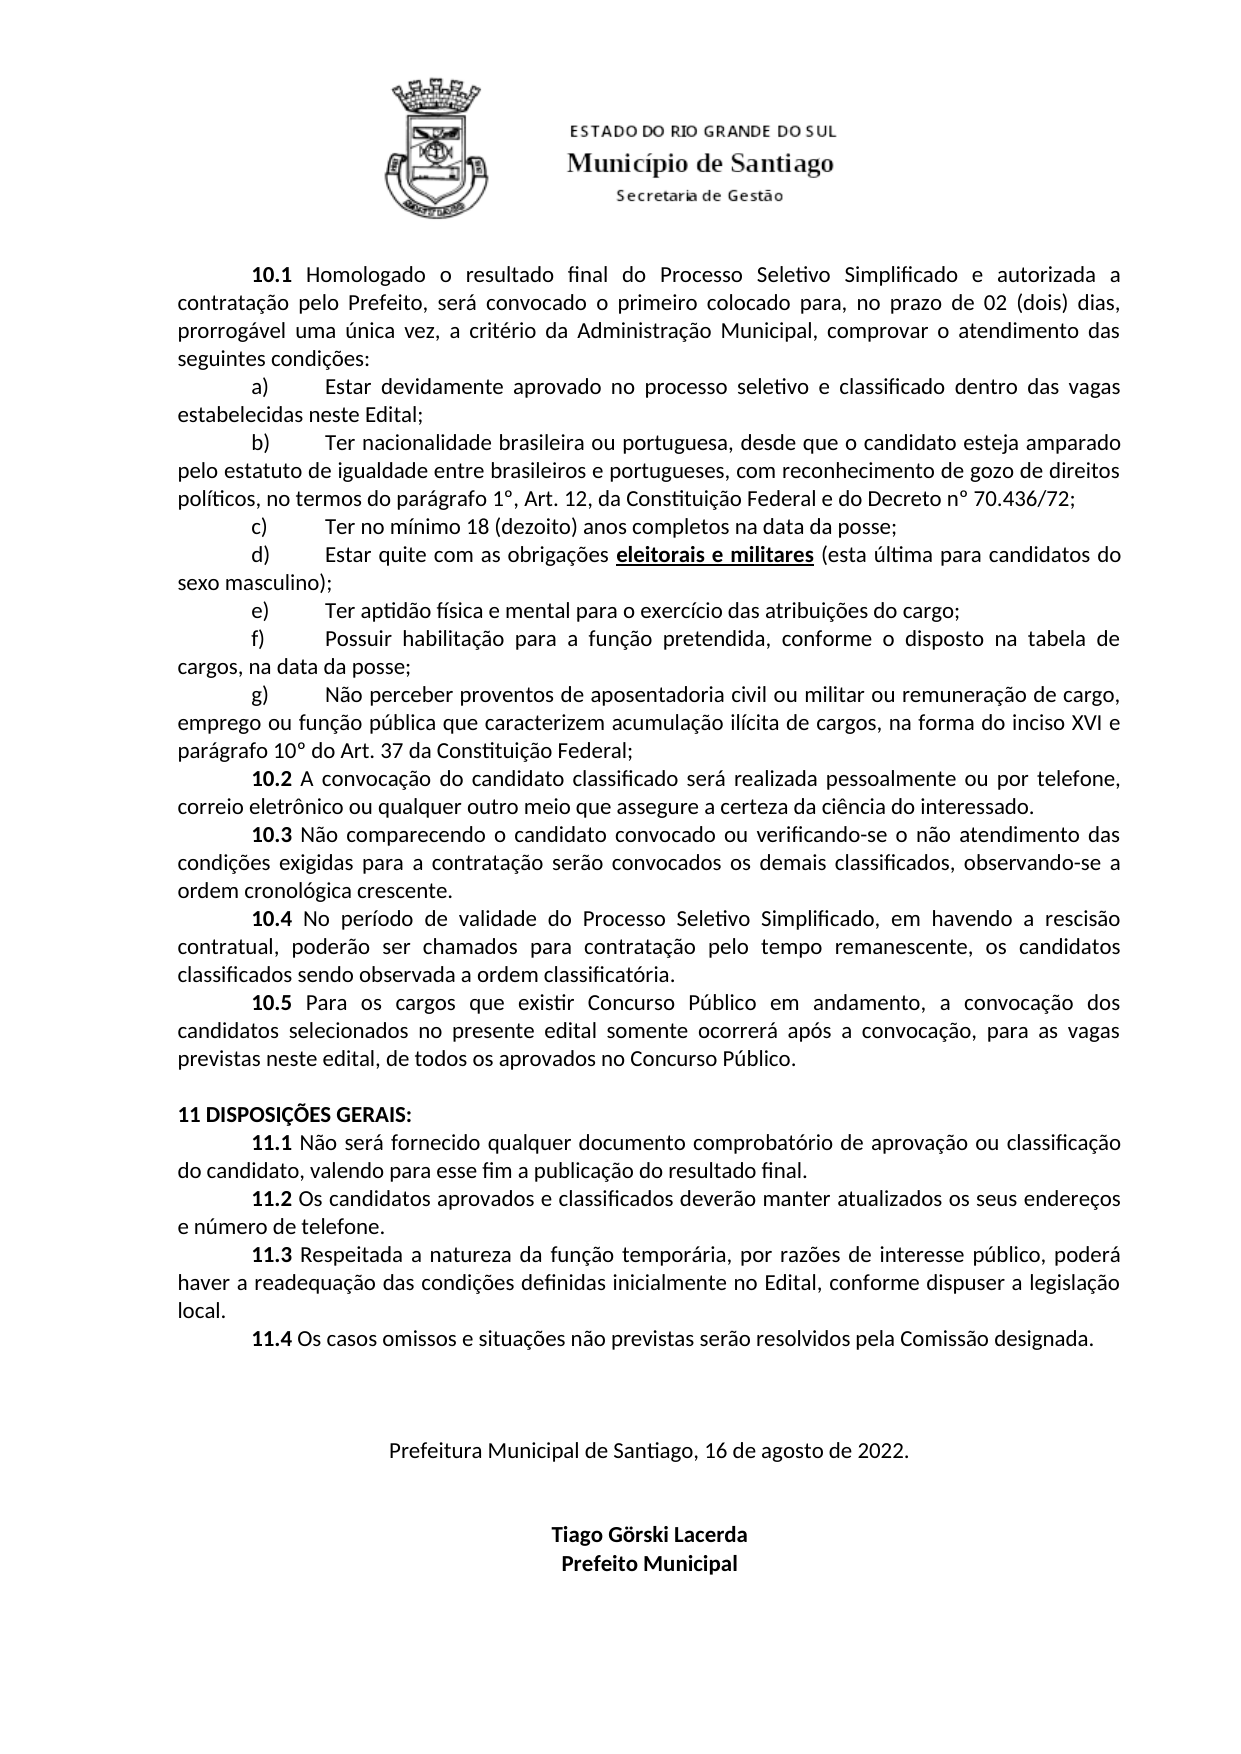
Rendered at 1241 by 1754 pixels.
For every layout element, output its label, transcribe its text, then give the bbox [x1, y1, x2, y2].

text Tiago Görski Lacerda [177, 1521, 1122, 1549]
text 10.1 Homologado o resultado final do Processo Seletivo Simplificado e autorizada a contratação pelo Prefeito, será convocado o primeiro colocado para, no prazo de 02 (dois) dias, prorrogável uma única vez, a critério da Administração Municipal, comprovar o atendimento das seguintes condições: [177, 260, 1122, 372]
text 11.1 Não será fornecido qualquer documento comprobatório de aprovação ou classificação do candidato, valendo para esse fim a publicação do resultado final. [177, 1128, 1122, 1184]
text 11 DISPOSIÇÕES GERAIS: [177, 1100, 1122, 1128]
list Estar devidamente aprovado no processo seletivo e classificado dentro das vagas estabelecidas neste Edital; [177, 372, 1122, 428]
text 10.2 A convocação do candidato classificado será realizada pessoalmente ou por telefone, correio eletrônico ou qualquer outro meio que assegure a certeza da ciência do interessado. [177, 764, 1122, 820]
list Ter nacionalidade brasileira ou portuguesa, desde que o candidato esteja amparado pelo estatuto de igualdade entre brasileiros e portugueses, com reconhecimento de gozo de direitos políticos, no termos do parágrafo 1º, Art. 12, da Constituição Federal e do Decreto nº 70.436/72; [177, 428, 1122, 512]
list Não perceber proventos de aposentadoria civil ou militar ou remuneração de cargo, emprego ou função pública que caracterizem acumulação ilícita de cargos, na forma do inciso XVI e parágrafo 10º do Art. 37 da Constituição Federal; [177, 680, 1122, 764]
text 11.2 Os candidatos aprovados e classificados deverão manter atualizados os seus endereços e número de telefone. [177, 1184, 1122, 1240]
text 10.4 No período de validade do Processo Seletivo Simplificado, em havendo a rescisão contratual, poderão ser chamados para contratação pelo tempo remanescente, os candidatos classificados sendo observada a ordem classificatória. [177, 904, 1122, 988]
text 11.4 Os casos omissos e situações não previstas serão resolvidos pela Comissão designada. [177, 1324, 1122, 1352]
list Possuir habilitação para a função pretendida, conforme o disposto na tabela de cargos, na data da posse; [177, 624, 1122, 680]
text Prefeitura Municipal de Santiago, 16 de agosto de 2022. [177, 1437, 1122, 1464]
text Prefeito Municipal [177, 1549, 1122, 1577]
list Estar quite com as obrigações eleitorais e militares (esta última para candidatos do sexo masculino); [177, 540, 1122, 596]
text 10.3 Não comparecendo o candidato convocado ou verificando-se o não atendimento das condições exigidas para a contratação serão convocados os demais classificados, observando-se a ordem cronológica crescente. [177, 820, 1122, 904]
list Ter aptidão física e mental para o exercício das atribuições do cargo; [177, 596, 1122, 624]
text 11.3 Respeitada a natureza da função temporária, por razões de interesse público, poderá haver a readequação das condições definidas inicialmente no Edital, conforme dispuser a legislação local. [177, 1240, 1122, 1324]
list Ter no mínimo 18 (dezoito) anos completos na data da posse; [177, 512, 1122, 540]
text 10.5 Para os cargos que existir Concurso Público em andamento, a convocação dos candidatos selecionados no presente edital somente ocorrerá após a convocação, para as vagas previstas neste edital, de todos os aprovados no Concurso Público. [177, 988, 1122, 1072]
